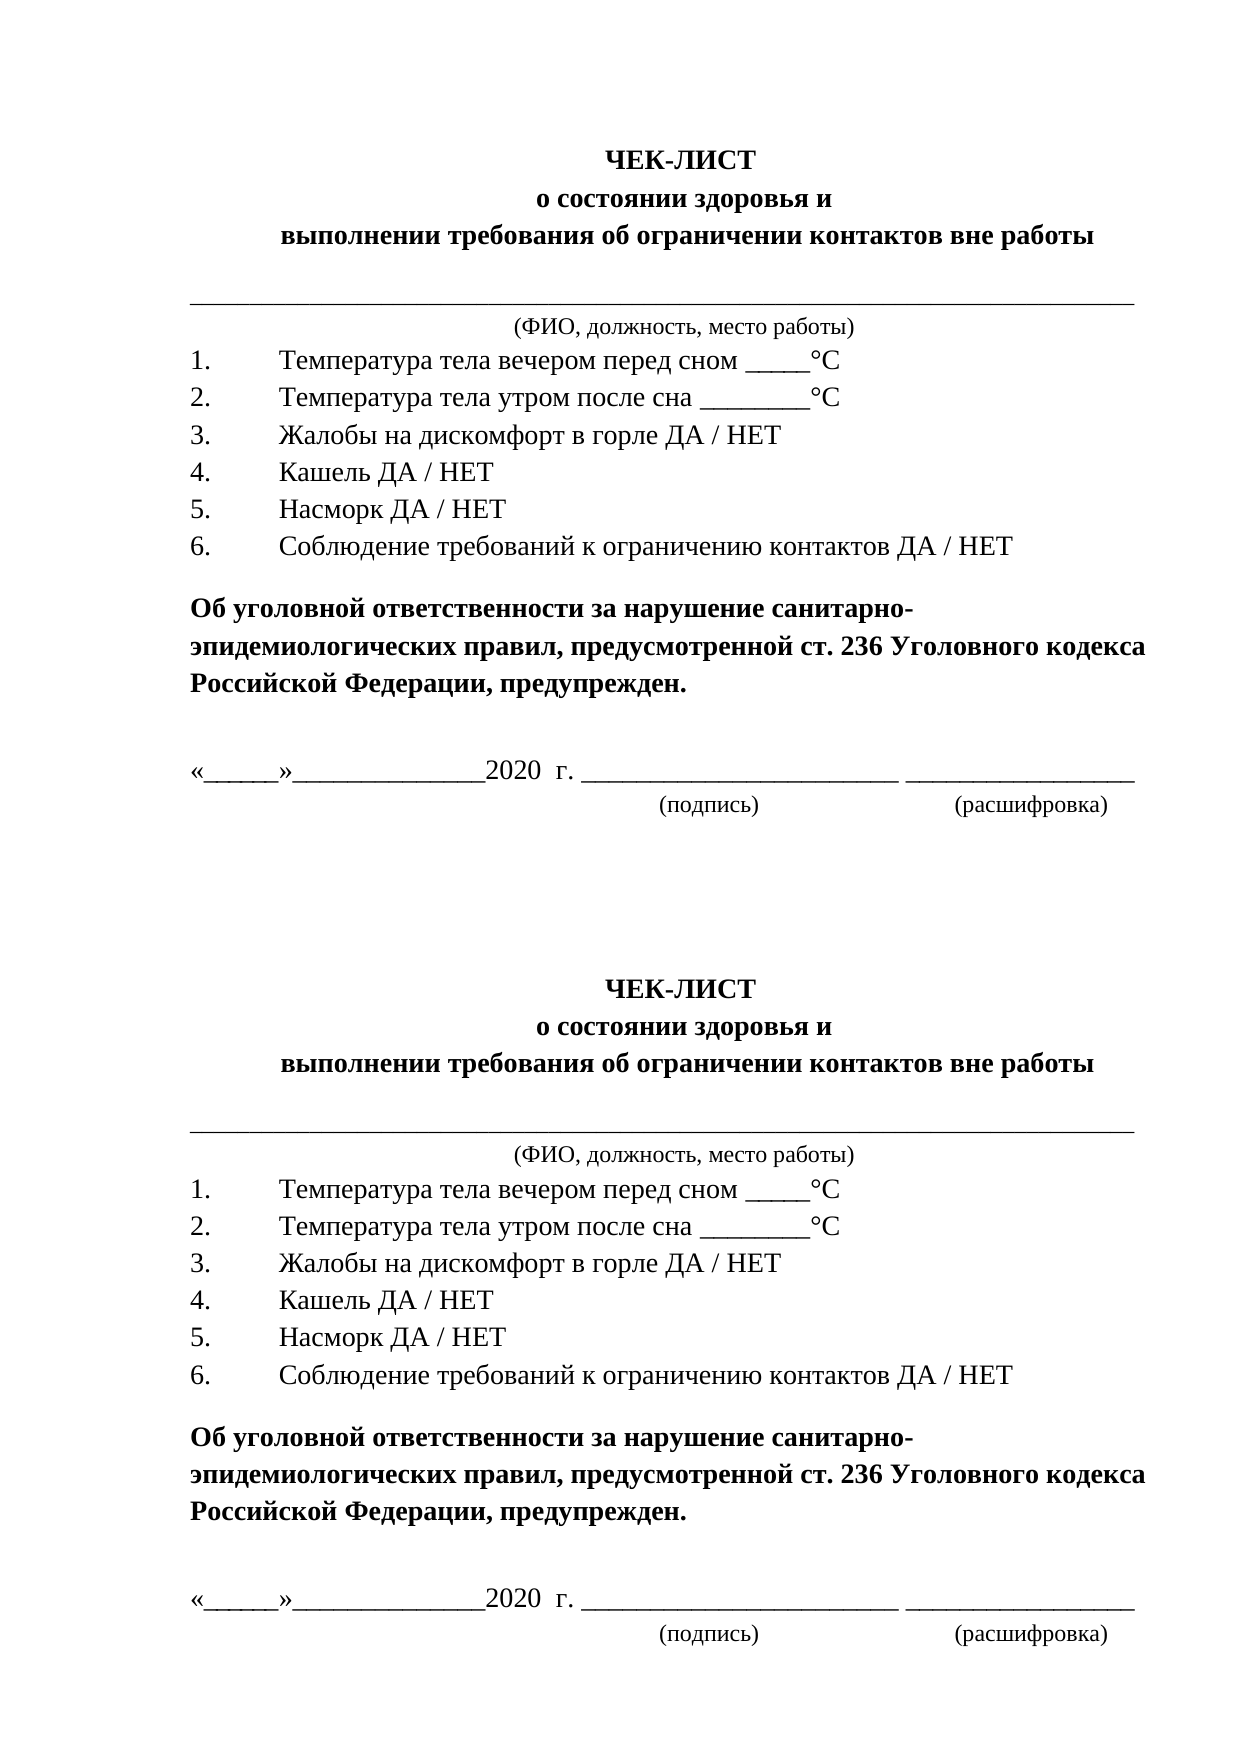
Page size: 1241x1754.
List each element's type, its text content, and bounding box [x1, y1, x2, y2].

list Соблюдение требований к ограничению контактов ДА / НЕТ [190, 1358, 1178, 1390]
list Насморк ДА / НЕТ [190, 492, 1178, 524]
text (подпись) (расшифровка) [190, 790, 1178, 818]
list Насморк ДА / НЕТ [190, 1321, 1178, 1353]
list Кашель ДА / НЕТ [190, 1283, 1178, 1316]
list Температура тела вечером перед сном °С [190, 1172, 1178, 1204]
list Температура тела утром после сна °С [190, 1209, 1178, 1241]
text (подпись) (расшифровка) [190, 1619, 1178, 1646]
list Жалобы на дискомфорт в горле ДА / НЕТ [190, 1246, 1178, 1278]
text (ФИО, должность, место работы) [190, 312, 1178, 339]
list Температура тела вечером перед сном °С [190, 343, 1178, 376]
text « » 2020 г. [190, 753, 1178, 785]
text Об уголовной ответственности за нарушение санитарно- эпидемиологических правил, предусмотренной ст. 236 Уголовного кодекса Российской Федерации, предупрежден. [190, 591, 1178, 698]
text Об уголовной ответственности за нарушение санитарно- эпидемиологических правил, предусмотренной ст. 236 Уголовного кодекса Российской Федерации, предупрежден. [190, 1420, 1178, 1527]
text (ФИО, должность, место работы) [190, 1140, 1178, 1168]
list Жалобы на дискомфорт в горле ДА / НЕТ [190, 418, 1178, 450]
list Температура тела утром после сна °С [190, 381, 1178, 413]
text ЧЕК-ЛИСТ о состоянии здоровья и выполнении требования об ограничении контактов вне работы [190, 972, 1178, 1079]
list Кашель ДА / НЕТ [190, 455, 1178, 487]
list Соблюдение требований к ограничению контактов ДА / НЕТ [190, 529, 1178, 562]
text « » 2020 г. [190, 1581, 1178, 1614]
text ЧЕК-ЛИСТ о состоянии здоровья и выполнении требования об ограничении контактов вне работы [190, 143, 1178, 250]
